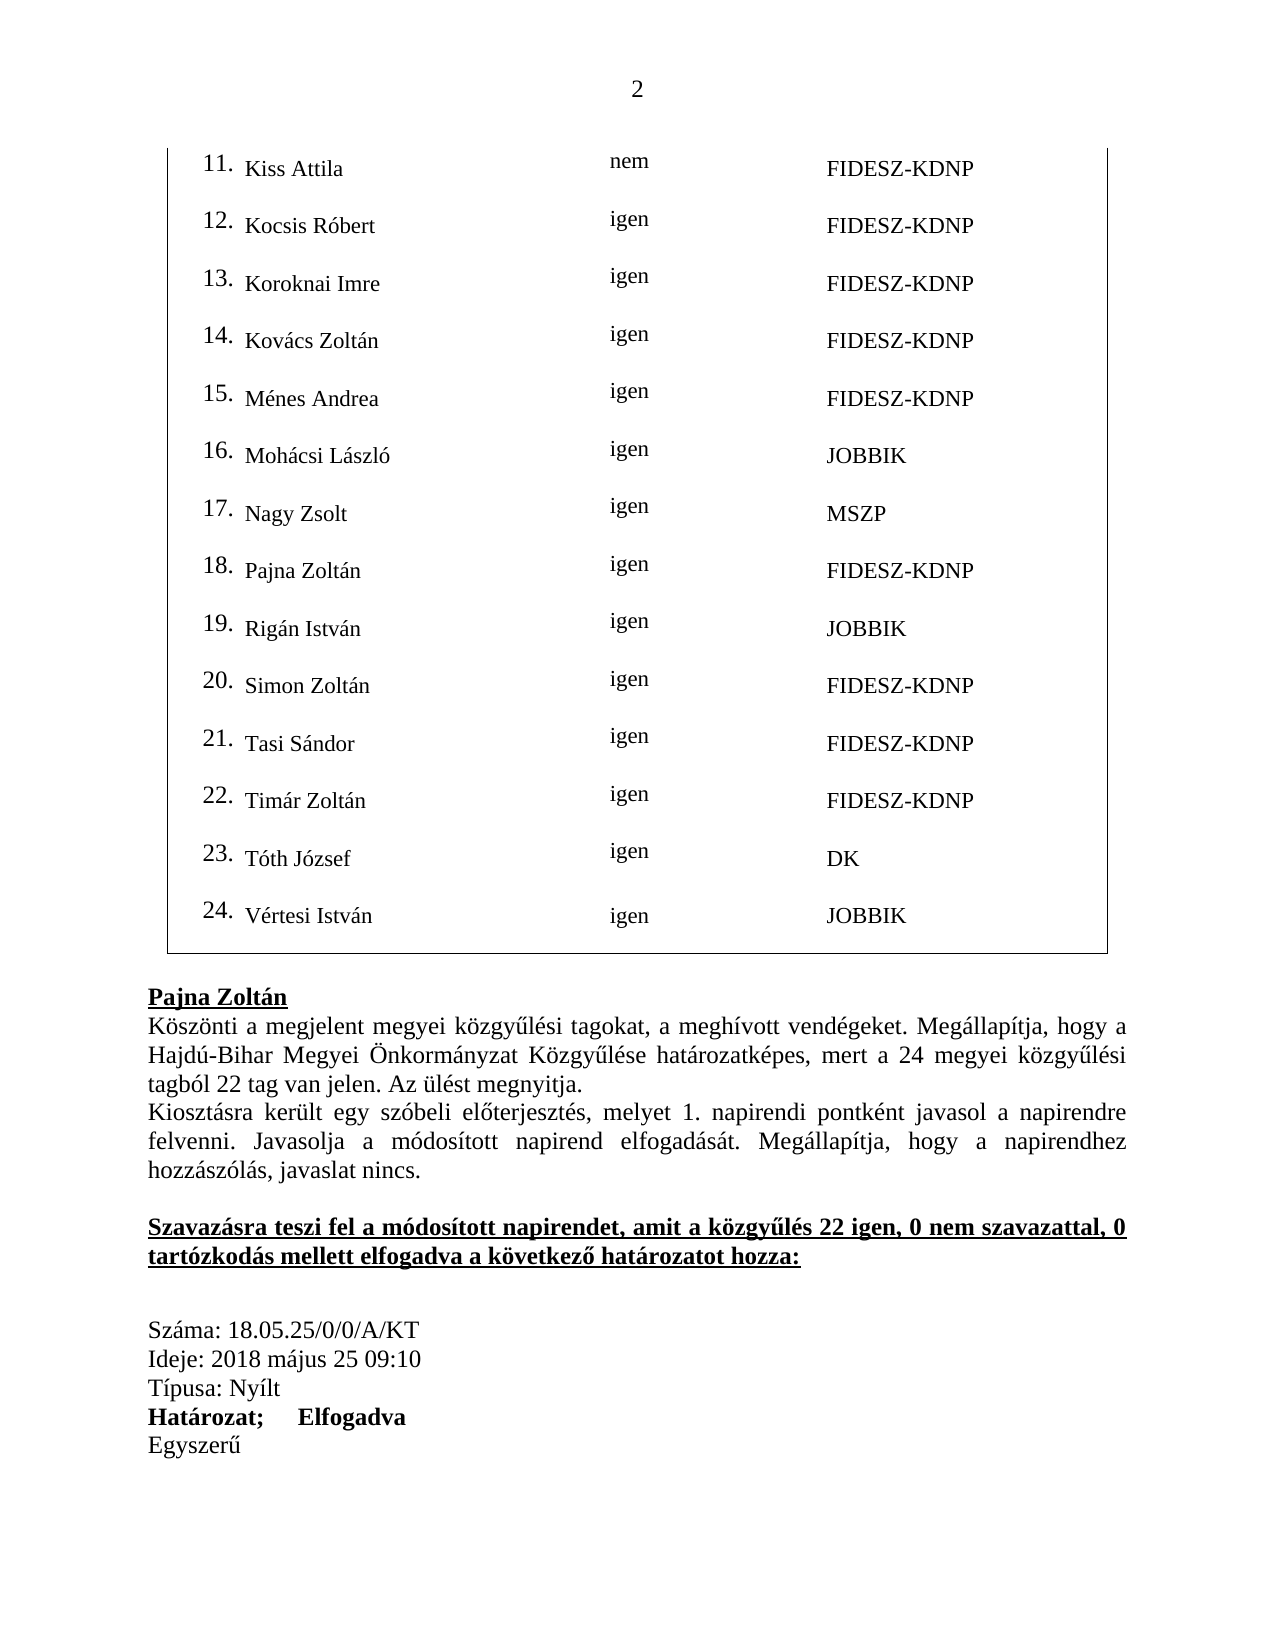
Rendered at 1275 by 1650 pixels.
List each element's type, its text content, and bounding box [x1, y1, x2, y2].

table_cell nem [565, 148, 693, 205]
table_cell [168, 378, 233, 435]
table_cell igen [565, 263, 693, 320]
table_cell [168, 148, 233, 205]
table_cell Vértesi István [233, 895, 565, 953]
text Típusa: Nyílt [148, 1373, 1127, 1402]
table_cell JOBBIK [694, 895, 1107, 953]
table_cell [168, 263, 233, 320]
table_cell [168, 320, 233, 378]
table_cell Rigán István [233, 608, 565, 665]
table_cell JOBBIK [694, 608, 1107, 665]
table_cell igen [565, 780, 693, 838]
table_cell FIDESZ-KDNP [694, 148, 1107, 205]
table_cell FIDESZ-KDNP [694, 780, 1107, 838]
table_cell [168, 435, 233, 493]
table_cell FIDESZ-KDNP [694, 378, 1107, 435]
table_cell igen [565, 608, 693, 665]
text Szavazásra teszi fel a módosított napirendet, amit a közgyűlés 22 igen, 0 nem szavazattal, 0 tartózkodás mellett elfogadva a következő határozatot hozza: [148, 1212, 1127, 1237]
text Határozat; Elfogadva [148, 1402, 1127, 1430]
table_cell DK [694, 838, 1107, 895]
text Egyszerű [148, 1430, 1127, 1459]
text Száma: 18.05.25/0/0/A/KT [148, 1315, 1127, 1344]
table_cell Mohácsi László [233, 435, 565, 493]
table_cell JOBBIK [694, 435, 1107, 493]
text Pajna Zoltán [148, 982, 1127, 1011]
table_cell [168, 493, 233, 550]
table_cell igen [565, 320, 693, 378]
table_cell igen [565, 895, 693, 953]
table_cell Kovács Zoltán [233, 320, 565, 378]
table_cell igen [565, 493, 693, 550]
table_cell igen [565, 723, 693, 780]
table_cell [168, 550, 233, 608]
table_cell [168, 723, 233, 780]
table_cell [168, 780, 233, 838]
table_cell igen [565, 665, 693, 723]
table_cell [168, 665, 233, 723]
table_cell Tasi Sándor [233, 723, 565, 780]
table_cell Nagy Zsolt [233, 493, 565, 550]
table_cell Tóth József [233, 838, 565, 895]
table_cell FIDESZ-KDNP [694, 723, 1107, 780]
table_cell FIDESZ-KDNP [694, 320, 1107, 378]
text Köszönti a megjelent megyei közgyűlési tagokat, a meghívott vendégeket. Megállapítja, hogy a Hajdú-Bihar Megyei Önkormányzat Közgyűlése határozatképes, mert a 24 megyei közgyűlési tagból 22 tag van jelen. Az ülést megnyitja. [148, 1011, 1127, 1097]
table_cell igen [565, 435, 693, 493]
table_cell igen [565, 550, 693, 608]
text Kiosztásra került egy szóbeli előterjesztés, melyet 1. napirendi pontként javasol a napirendre felvenni. Javasolja a módosított napirend elfogadását. Megállapítja, hogy a napirendhez hozzászólás, javaslat nincs. [148, 1097, 1127, 1184]
table_cell Koroknai Imre [233, 263, 565, 320]
table_cell FIDESZ-KDNP [694, 550, 1107, 608]
table_cell FIDESZ-KDNP [694, 665, 1107, 723]
table_cell FIDESZ-KDNP [694, 263, 1107, 320]
table_cell igen [565, 378, 693, 435]
table_cell [168, 895, 233, 953]
table_cell Simon Zoltán [233, 665, 565, 723]
table_cell Kiss Attila [233, 148, 565, 205]
table_cell Timár Zoltán [233, 780, 565, 838]
table_cell [168, 205, 233, 263]
table_cell Pajna Zoltán [233, 550, 565, 608]
table_cell [168, 838, 233, 895]
table_cell FIDESZ-KDNP [694, 205, 1107, 263]
text Ideje: 2018 május 25 09:10 [148, 1344, 1127, 1373]
table_cell Ménes Andrea [233, 378, 565, 435]
table_cell [168, 608, 233, 665]
table_cell MSZP [694, 493, 1107, 550]
table_cell igen [565, 205, 693, 263]
table_cell Kocsis Róbert [233, 205, 565, 263]
text Szavazásra teszi fel a módosított napirendet, amit a közgyűlés 22 igen, 0 nem szavazattal, 0 tartózkodás mellett elfogadva a következő határozatot hozza: [148, 1239, 1127, 1270]
table_cell igen [565, 838, 693, 895]
